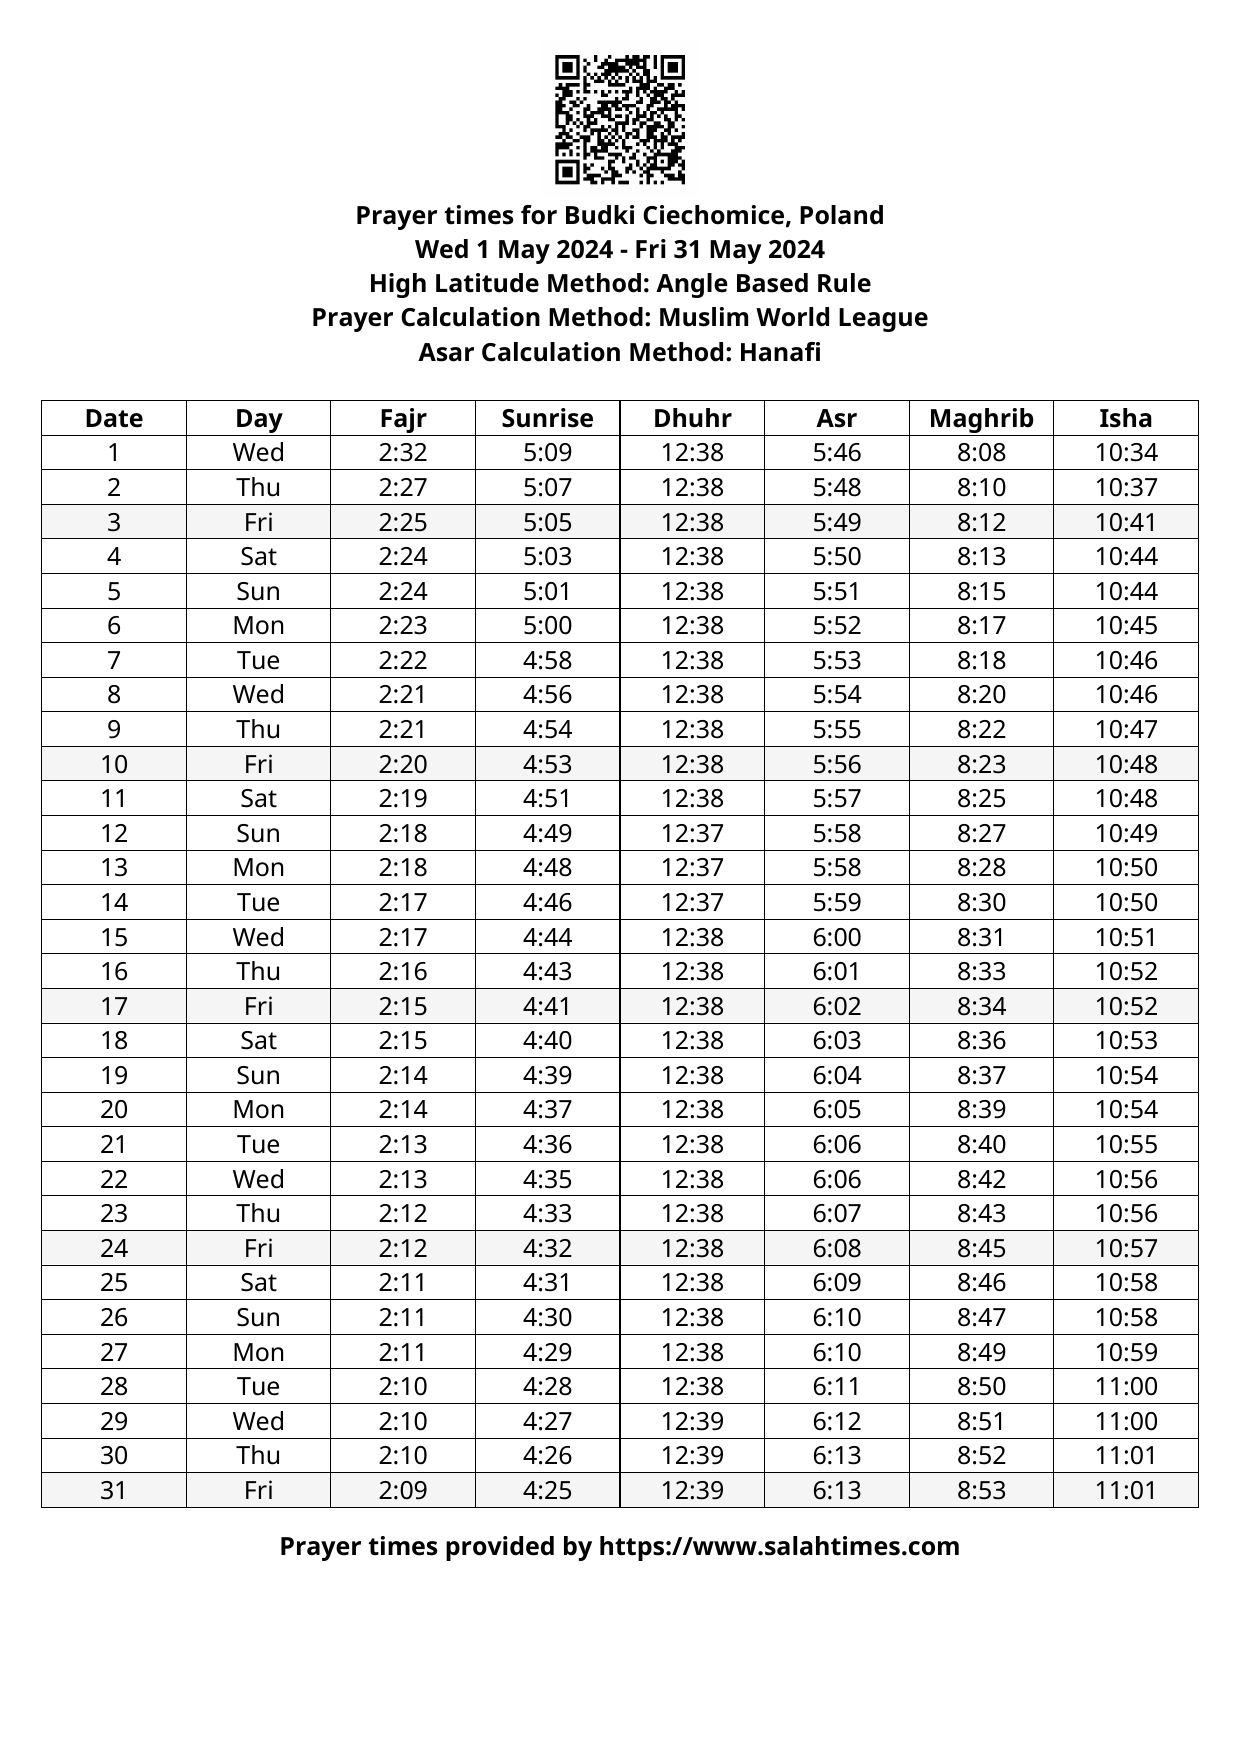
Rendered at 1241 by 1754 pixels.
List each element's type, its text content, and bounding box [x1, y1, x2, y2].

table_cell 2:25 [331, 505, 475, 538]
table_cell 26 [42, 1300, 186, 1334]
table_cell 2:32 [331, 436, 475, 469]
table_cell 8:40 [910, 1127, 1053, 1161]
table_cell 10 [42, 747, 186, 780]
table_cell 21 [42, 1127, 186, 1161]
table_cell Thu [187, 1439, 330, 1472]
table_cell 2:11 [331, 1335, 475, 1368]
table_cell 13 [42, 851, 186, 884]
table_cell Tue [187, 1127, 330, 1161]
table_cell 12:39 [621, 1473, 764, 1507]
table_cell 2:20 [331, 747, 475, 780]
table_cell 2:24 [331, 574, 475, 607]
table_cell 12:38 [621, 574, 764, 607]
table_cell 2:10 [331, 1369, 475, 1403]
table_cell 2:17 [331, 920, 475, 953]
table_cell 6:05 [765, 1093, 909, 1126]
table_cell 8:36 [910, 1024, 1053, 1057]
table_cell 3 [42, 505, 186, 538]
table_cell 12:38 [621, 1024, 764, 1057]
table_cell 20 [42, 1093, 186, 1126]
table_cell 14 [42, 885, 186, 919]
table_cell 2:27 [331, 470, 475, 504]
table_cell 5:01 [476, 574, 619, 607]
table_cell 2:15 [331, 989, 475, 1022]
table_cell 12:39 [621, 1439, 764, 1472]
table_cell 2:12 [331, 1231, 475, 1264]
table_cell 5:46 [765, 436, 909, 469]
text Prayer times provided by https://www.salahtimes.com [42, 1528, 1198, 1563]
table_cell 2:21 [331, 712, 475, 746]
table_cell Thu [187, 712, 330, 746]
table_cell 12:38 [621, 678, 764, 711]
table_cell 4 [42, 539, 186, 573]
table_cell 2:11 [331, 1300, 475, 1334]
table_cell 5:57 [765, 781, 909, 815]
table_cell Thu [187, 954, 330, 988]
table_cell 1 [42, 436, 186, 469]
table_cell 6:13 [765, 1473, 909, 1507]
table_cell 11 [42, 781, 186, 815]
table_cell Sun [187, 1058, 330, 1092]
table_cell 5:58 [765, 851, 909, 884]
table_cell 8:50 [910, 1369, 1053, 1403]
table_cell 8:15 [910, 574, 1053, 607]
table_cell 10:41 [1054, 505, 1198, 538]
table_cell 12:38 [621, 1300, 764, 1334]
table_cell Sat [187, 539, 330, 573]
table_cell 4:46 [476, 885, 619, 919]
text Prayer Calculation Method: Muslim World League [42, 300, 1198, 334]
table_cell 10:56 [1054, 1162, 1198, 1195]
table_cell Sun [187, 574, 330, 607]
table_cell 4:54 [476, 712, 619, 746]
table_header Maghrib [910, 401, 1053, 434]
table_cell 8:12 [910, 505, 1053, 538]
table_cell 31 [42, 1473, 186, 1507]
table_cell 4:28 [476, 1369, 619, 1403]
table_cell 10:55 [1054, 1127, 1198, 1161]
table_cell 6:06 [765, 1127, 909, 1161]
table_cell 5:03 [476, 539, 619, 573]
table_cell 8:20 [910, 678, 1053, 711]
table_cell Tue [187, 1369, 330, 1403]
table_cell 5:53 [765, 643, 909, 677]
table_cell 10:52 [1054, 954, 1198, 988]
table_cell 4:49 [476, 816, 619, 849]
table_cell 2:22 [331, 643, 475, 677]
text Prayer times for Budki Ciechomice, Poland [42, 198, 1198, 232]
table_cell 6:11 [765, 1369, 909, 1403]
table_header Fajr [331, 401, 475, 434]
table_cell 22 [42, 1162, 186, 1195]
table_cell 10:52 [1054, 989, 1198, 1022]
table_cell 8:45 [910, 1231, 1053, 1264]
table_cell 12:37 [621, 816, 764, 849]
table_cell 8:30 [910, 885, 1053, 919]
table_cell 10:37 [1054, 470, 1198, 504]
table_cell 12:39 [621, 1404, 764, 1437]
table_cell 4:58 [476, 643, 619, 677]
table_cell 8:33 [910, 954, 1053, 988]
table_cell 10:45 [1054, 609, 1198, 642]
table_cell Fri [187, 505, 330, 538]
table_cell 4:40 [476, 1024, 619, 1057]
table_cell 5:52 [765, 609, 909, 642]
table_cell 5:49 [765, 505, 909, 538]
table_cell 4:27 [476, 1404, 619, 1437]
table_header Day [187, 401, 330, 434]
table_cell 10:44 [1054, 539, 1198, 573]
table_cell 8:37 [910, 1058, 1053, 1092]
table_cell 8:10 [910, 470, 1053, 504]
table_cell 11:01 [1054, 1439, 1198, 1472]
table_cell 16 [42, 954, 186, 988]
table_cell 12:38 [621, 1127, 764, 1161]
table_cell 4:30 [476, 1300, 619, 1334]
table_cell Sat [187, 1024, 330, 1057]
table_cell Mon [187, 851, 330, 884]
table_cell 8 [42, 678, 186, 711]
table_cell 8:23 [910, 747, 1053, 780]
table_cell Wed [187, 436, 330, 469]
table_cell 2:24 [331, 539, 475, 573]
table_cell 4:41 [476, 989, 619, 1022]
table_cell 8:51 [910, 1404, 1053, 1437]
table_cell 6:10 [765, 1335, 909, 1368]
table_cell 12:37 [621, 885, 764, 919]
table_cell 8:13 [910, 539, 1053, 573]
table_cell 4:31 [476, 1266, 619, 1299]
table_cell 12:38 [621, 954, 764, 988]
table_cell 12:38 [621, 1196, 764, 1230]
table_cell 8:47 [910, 1300, 1053, 1334]
table_cell 8:39 [910, 1093, 1053, 1126]
table_cell Mon [187, 1093, 330, 1126]
table_cell 8:18 [910, 643, 1053, 677]
table_cell 12:38 [621, 989, 764, 1022]
table_cell 4:35 [476, 1162, 619, 1195]
table_cell 10:46 [1054, 643, 1198, 677]
table_cell 4:37 [476, 1093, 619, 1126]
table_cell Sat [187, 1266, 330, 1299]
table_cell 8:34 [910, 989, 1053, 1022]
table_cell 5:59 [765, 885, 909, 919]
table_cell 12:38 [621, 609, 764, 642]
text Wed 1 May 2024 - Fri 31 May 2024 [42, 232, 1198, 266]
table_cell 8:25 [910, 781, 1053, 815]
table_cell 12:38 [621, 781, 764, 815]
table_cell 6:04 [765, 1058, 909, 1092]
table_cell Fri [187, 747, 330, 780]
table_cell 23 [42, 1196, 186, 1230]
table_cell 12:38 [621, 643, 764, 677]
table_cell Mon [187, 1335, 330, 1368]
table_cell Thu [187, 470, 330, 504]
table_cell 4:53 [476, 747, 619, 780]
table_cell 5:00 [476, 609, 619, 642]
table_cell 4:44 [476, 920, 619, 953]
table_cell 10:50 [1054, 851, 1198, 884]
table_cell 12:38 [621, 505, 764, 538]
table_cell 2:14 [331, 1093, 475, 1126]
table_cell Sat [187, 781, 330, 815]
table_cell 12:38 [621, 470, 764, 504]
table_cell 17 [42, 989, 186, 1022]
table_cell 12:38 [621, 1058, 764, 1092]
table_cell 12:38 [621, 1369, 764, 1403]
table_cell Wed [187, 1404, 330, 1437]
table_header Asr [765, 401, 909, 434]
table_cell 5:09 [476, 436, 619, 469]
table_cell 8:43 [910, 1196, 1053, 1230]
table_cell Fri [187, 1473, 330, 1507]
table_cell 6:02 [765, 989, 909, 1022]
table_cell 5:56 [765, 747, 909, 780]
table_cell 6:08 [765, 1231, 909, 1264]
table_cell 10:53 [1054, 1024, 1198, 1057]
table_cell 4:39 [476, 1058, 619, 1092]
table_cell Tue [187, 885, 330, 919]
text High Latitude Method: Angle Based Rule [42, 266, 1198, 300]
table_cell 10:51 [1054, 920, 1198, 953]
table_cell 11:01 [1054, 1473, 1198, 1507]
table_cell 12:38 [621, 712, 764, 746]
table_cell Fri [187, 1231, 330, 1264]
picture [542, 41, 699, 198]
table_cell 5:07 [476, 470, 619, 504]
table_cell 10:58 [1054, 1300, 1198, 1334]
table_cell 2:14 [331, 1058, 475, 1092]
table_cell 11:00 [1054, 1369, 1198, 1403]
table_cell Thu [187, 1196, 330, 1230]
table_cell 6:13 [765, 1439, 909, 1472]
table_cell Wed [187, 920, 330, 953]
table_cell 5:58 [765, 816, 909, 849]
table_cell 10:34 [1054, 436, 1198, 469]
table_cell 12:38 [621, 1162, 764, 1195]
table_cell 10:54 [1054, 1093, 1198, 1126]
table_cell 12:38 [621, 1093, 764, 1126]
table_cell 29 [42, 1404, 186, 1437]
table_cell 2:10 [331, 1404, 475, 1437]
table_cell 6:03 [765, 1024, 909, 1057]
table_cell 6:09 [765, 1266, 909, 1299]
table_cell 8:31 [910, 920, 1053, 953]
table_cell 15 [42, 920, 186, 953]
table_cell 2:09 [331, 1473, 475, 1507]
table_header Sunrise [476, 401, 619, 434]
table_cell 10:44 [1054, 574, 1198, 607]
table_cell 5:50 [765, 539, 909, 573]
table_cell 12:38 [621, 1266, 764, 1299]
table_cell 10:59 [1054, 1335, 1198, 1368]
table_cell 6:01 [765, 954, 909, 988]
table_cell 2:21 [331, 678, 475, 711]
table_cell 12:38 [621, 436, 764, 469]
table_cell 4:36 [476, 1127, 619, 1161]
table_cell 10:50 [1054, 885, 1198, 919]
table_header Date [42, 401, 186, 434]
table_cell 5 [42, 574, 186, 607]
table_cell 4:33 [476, 1196, 619, 1230]
table_cell Tue [187, 643, 330, 677]
table_cell 8:49 [910, 1335, 1053, 1368]
table_cell 8:42 [910, 1162, 1053, 1195]
table_cell 4:29 [476, 1335, 619, 1368]
table_cell 5:51 [765, 574, 909, 607]
table_cell Wed [187, 1162, 330, 1195]
table_cell 8:22 [910, 712, 1053, 746]
table_cell 7 [42, 643, 186, 677]
table_cell 2:17 [331, 885, 475, 919]
table_cell 27 [42, 1335, 186, 1368]
table_cell 2:18 [331, 851, 475, 884]
table_cell 4:48 [476, 851, 619, 884]
table_cell 11:00 [1054, 1404, 1198, 1437]
table_cell 8:28 [910, 851, 1053, 884]
table_cell 8:08 [910, 436, 1053, 469]
table_cell 12 [42, 816, 186, 849]
table_cell 2:18 [331, 816, 475, 849]
table_cell 2:23 [331, 609, 475, 642]
table_cell 6:06 [765, 1162, 909, 1195]
table_cell 6:10 [765, 1300, 909, 1334]
table_cell 8:27 [910, 816, 1053, 849]
table_cell 2:13 [331, 1127, 475, 1161]
table_cell 4:25 [476, 1473, 619, 1507]
table_cell 12:38 [621, 1231, 764, 1264]
table_cell 5:55 [765, 712, 909, 746]
table_cell 12:37 [621, 851, 764, 884]
table_cell 2:15 [331, 1024, 475, 1057]
table_cell Wed [187, 678, 330, 711]
table_cell 8:17 [910, 609, 1053, 642]
table_cell 19 [42, 1058, 186, 1092]
table_cell 24 [42, 1231, 186, 1264]
table_header Isha [1054, 401, 1198, 434]
table_cell Sun [187, 816, 330, 849]
table_cell 2:16 [331, 954, 475, 988]
table_cell 10:54 [1054, 1058, 1198, 1092]
table_cell Fri [187, 989, 330, 1022]
table_cell Mon [187, 609, 330, 642]
table_cell 6:07 [765, 1196, 909, 1230]
table_cell 10:47 [1054, 712, 1198, 746]
table_cell 10:49 [1054, 816, 1198, 849]
table_cell 10:46 [1054, 678, 1198, 711]
table_cell 12:38 [621, 920, 764, 953]
table_cell 2:12 [331, 1196, 475, 1230]
table_cell 4:43 [476, 954, 619, 988]
table_cell 5:48 [765, 470, 909, 504]
table_cell 2:11 [331, 1266, 475, 1299]
table_cell 10:48 [1054, 747, 1198, 780]
table_cell 8:52 [910, 1439, 1053, 1472]
table_cell 4:56 [476, 678, 619, 711]
table_cell 6:00 [765, 920, 909, 953]
table_cell 5:54 [765, 678, 909, 711]
table_cell 12:38 [621, 539, 764, 573]
table_cell 6 [42, 609, 186, 642]
table_cell 12:38 [621, 747, 764, 780]
table_header Dhuhr [621, 401, 764, 434]
table_cell 2:10 [331, 1439, 475, 1472]
table_cell 18 [42, 1024, 186, 1057]
table_cell 4:26 [476, 1439, 619, 1472]
table_cell 10:48 [1054, 781, 1198, 815]
text Asar Calculation Method: Hanafi [42, 334, 1198, 368]
table_cell 4:51 [476, 781, 619, 815]
table_cell 30 [42, 1439, 186, 1472]
table_cell 28 [42, 1369, 186, 1403]
table_cell 9 [42, 712, 186, 746]
table_cell 10:57 [1054, 1231, 1198, 1264]
table_cell Sun [187, 1300, 330, 1334]
table_cell 12:38 [621, 1335, 764, 1368]
table_cell 6:12 [765, 1404, 909, 1437]
table_cell 8:46 [910, 1266, 1053, 1299]
table_cell 5:05 [476, 505, 619, 538]
table_cell 25 [42, 1266, 186, 1299]
table_cell 2:19 [331, 781, 475, 815]
table_cell 4:32 [476, 1231, 619, 1264]
table_cell 10:58 [1054, 1266, 1198, 1299]
table_cell 8:53 [910, 1473, 1053, 1507]
table_cell 2:13 [331, 1162, 475, 1195]
table_cell 2 [42, 470, 186, 504]
table_cell 10:56 [1054, 1196, 1198, 1230]
